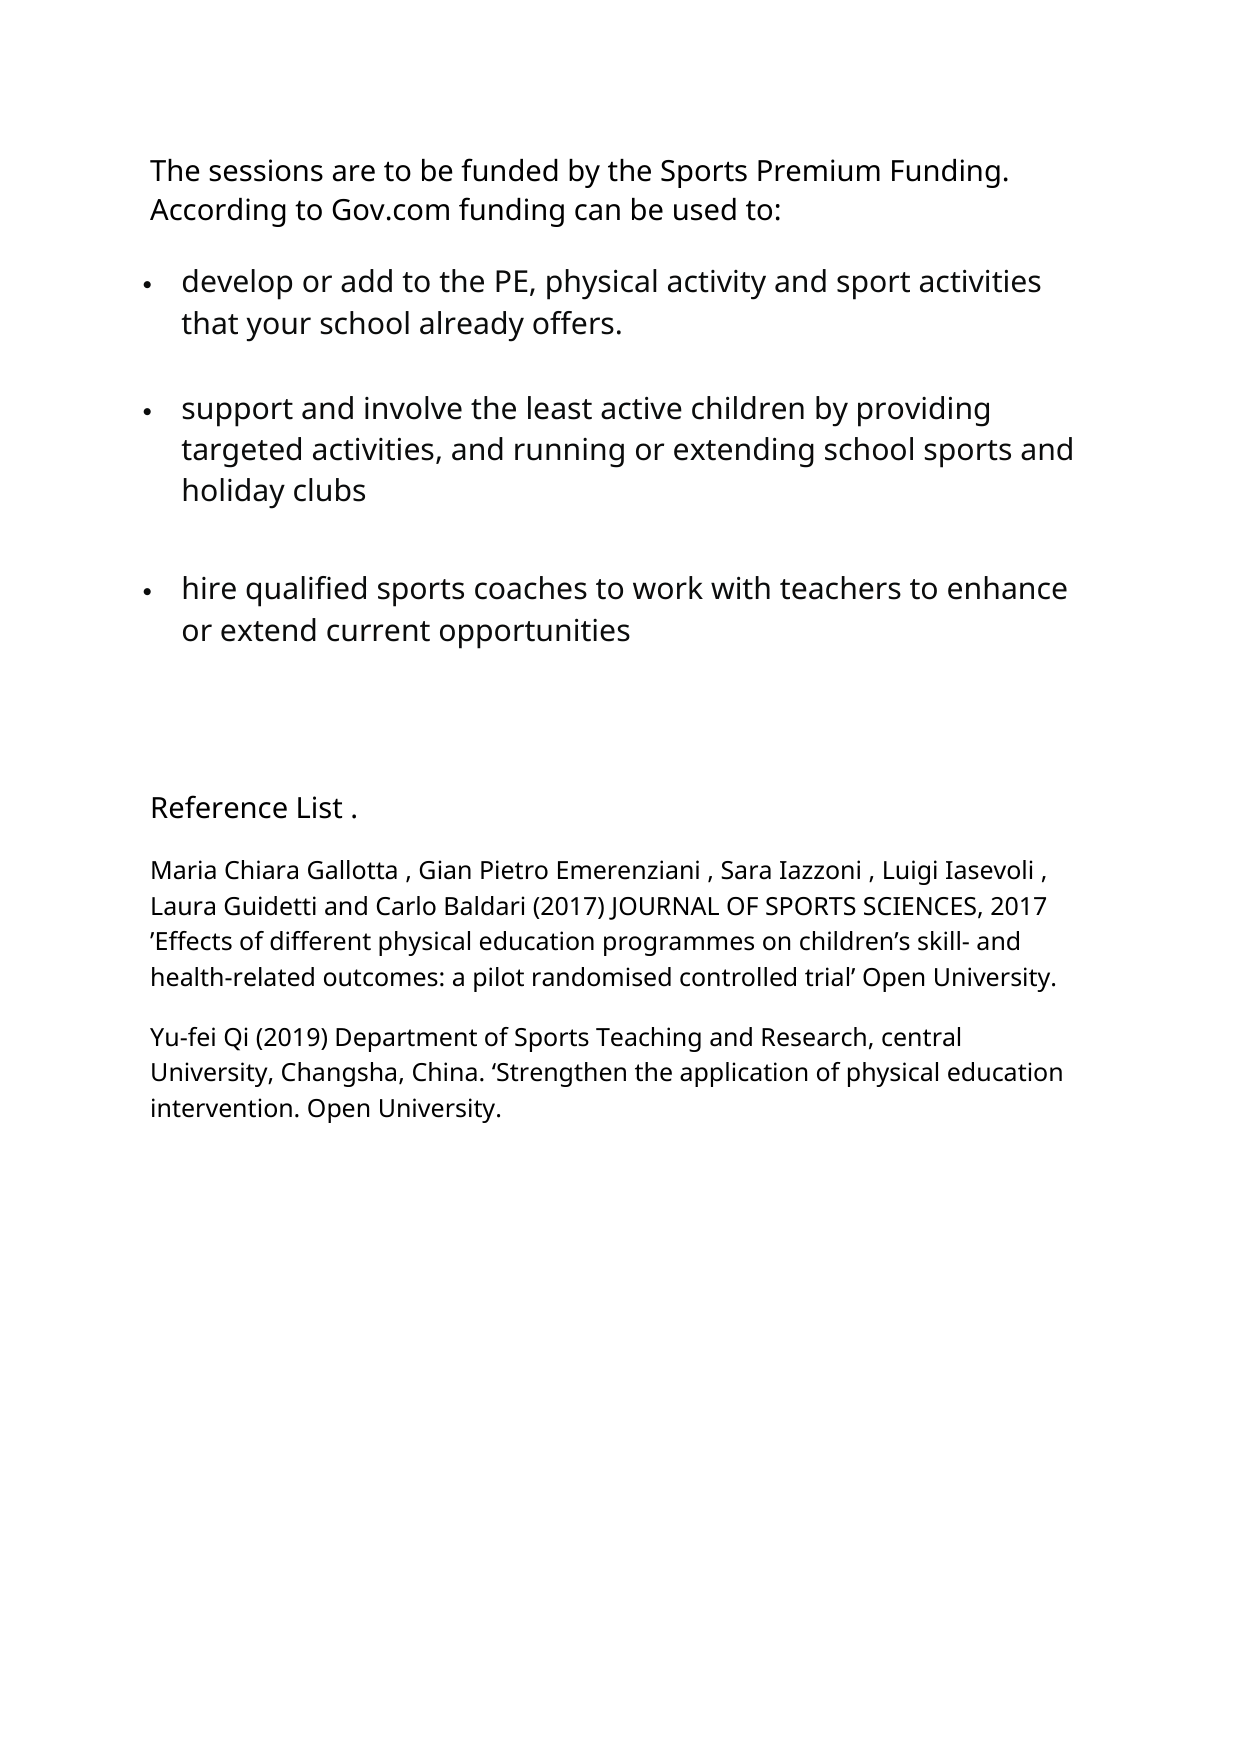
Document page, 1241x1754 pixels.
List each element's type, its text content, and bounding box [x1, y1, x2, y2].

list develop or add to the PE, physical activity and sport activities that your school already offers. [144, 261, 1090, 343]
text The sessions are to be funded by the Sports Premium Funding. According to Gov.com funding can be used to: [150, 150, 1090, 229]
text Maria Chiara Gallotta , Gian Pietro Emerenziani , Sara Iazzoni , Luigi Iasevoli , Laura Guidetti and Carlo Baldari (2017) JOURNAL OF SPORTS SCIENCES, 2017 ’Effects of different physical education programmes on children’s skill- and health-related outcomes: a pilot randomised controlled trial’ Open University. [150, 852, 1090, 993]
list hire qualified sports coaches to work with teachers to enhance or extend current opportunities [144, 567, 1090, 650]
list support and involve the least active children by providing targeted activities, and running or extending school sports and holiday clubs [144, 387, 1090, 511]
text Yu-fei Qi (2019) Department of Sports Teaching and Research, central University, Changsha, China. ‘Strengthen the application of physical education intervention. Open University. [150, 1018, 1090, 1124]
text Reference List . [150, 787, 1090, 827]
